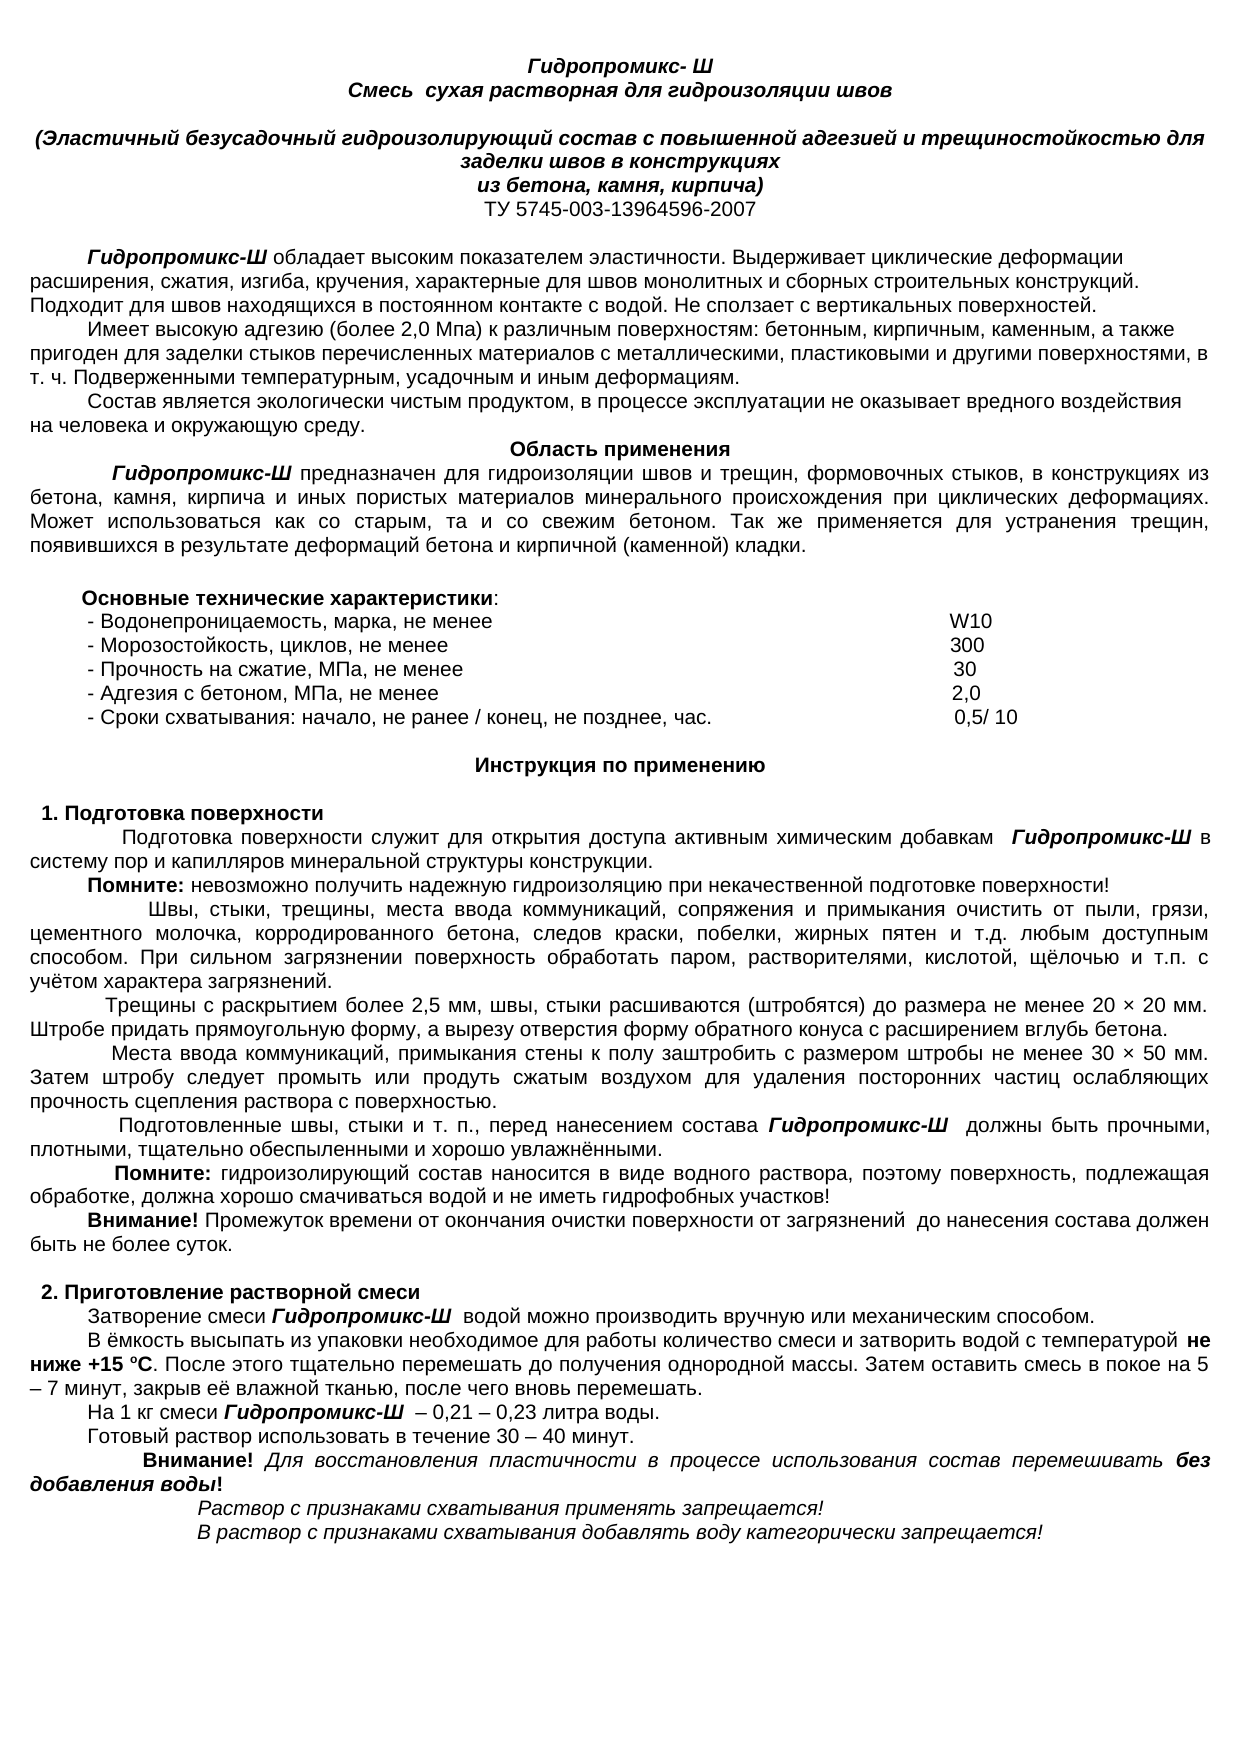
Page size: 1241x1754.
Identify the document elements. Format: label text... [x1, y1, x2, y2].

text В ёмкость высыпать из упаковки необходимое для работы количество смеси и затворить водой с температурой не ниже +15 оС. После этого тщательно перемешать до получения однородной массы. Затем оставить смесь в покое на 5 – 7 минут, закрыв её влажной тканью, после чего вновь перемешать. [29, 1328, 1211, 1400]
text Швы, стыки, трещины, места ввода коммуникаций, сопряжения и примыкания очистить от пыли, грязи, цементного молочка, корродированного бетона, следов краски, побелки, жирных пятен и т.д. любым доступным способом. При сильном загрязнении поверхность обработать паром, растворителями, кислотой, щёлочью и т.п. с учётом характера загрязнений. [29, 897, 1211, 993]
text Внимание! Промежуток времени от окончания очистки поверхности от загрязнений до нанесения состава должен быть не более суток. [29, 1208, 1211, 1256]
text - Сроки схватывания: начало, не ранее / конец, не позднее, час. 0,5/ 10 [29, 705, 1211, 729]
text Область применения [29, 437, 1211, 461]
text Помните: гидроизолирующий состав наносится в виде водного раствора, поэтому поверхность, подлежащая обработке, должна хорошо смачиваться водой и не иметь гидрофобных участков! [29, 1160, 1211, 1208]
text Гидропромикс-Ш обладает высоким показателем эластичности. Выдерживает циклические деформации расширения, сжатия, изгиба, кручения, характерные для швов монолитных и сборных строительных конструкций. Подходит для швов находящихся в постоянном контакте с водой. Не сползает с вертикальных поверхностей. [29, 245, 1211, 317]
text - Адгезия с бетоном, МПа, не менее 2,0 [29, 681, 1211, 705]
text Трещины с раскрытием более 2,5 мм, швы, стыки расшиваются (штробятся) до размера не менее 20 × 20 мм. Штробе придать прямоугольную форму, а вырезу отверстия форму обратного конуса с расширением вглубь бетона. [29, 993, 1211, 1041]
text - Морозостойкость, циклов, не менее 300 [29, 633, 1211, 657]
text - Прочность на сжатие, МПа, не менее 30 [29, 657, 1211, 681]
text Основные технические характеристики: [29, 585, 1211, 609]
text ТУ 5745-003-13964596-2007 [29, 197, 1211, 221]
text Состав является экологически чистым продуктом, в процессе эксплуатации не оказывает вредного воздействия на человека и окружающую среду. [29, 389, 1211, 437]
text Раствор с признаками схватывания применять запрещается! [29, 1496, 1211, 1520]
text В раствор с признаками схватывания добавлять воду категорически запрещается! [29, 1520, 1211, 1544]
text Смесь сухая растворная для гидроизоляции швов [29, 77, 1211, 101]
text Места ввода коммуникаций, примыкания стены к полу заштробить с размером штробы не менее 30 × 50 мм. Затем штробу следует промыть или продуть сжатым воздухом для удаления посторонних частиц ослабляющих прочность сцепления раствора с поверхностью. [29, 1041, 1211, 1112]
text Подготовленные швы, стыки и т. п., перед нанесением состава Гидропромикс-Ш должны быть прочными, плотными, тщательно обеспыленными и хорошо увлажнёнными. [29, 1112, 1211, 1160]
text Затворение смеси Гидропромикс-Ш водой можно производить вручную или механическим способом. [29, 1304, 1211, 1328]
text 2. Приготовление растворной смеси [29, 1280, 1211, 1304]
text Подготовка поверхности служит для открытия доступа активным химическим добавкам Гидропромикс-Ш в систему пор и капилляров минеральной структуры конструкции. [29, 825, 1211, 873]
text Инструкция по применению [29, 753, 1211, 777]
text 1. Подготовка поверхности [29, 801, 1211, 825]
text - Водонепроницаемость, марка, не менее W10 [29, 609, 1211, 633]
text Гидропромикс- Ш [29, 53, 1211, 77]
text Гидропромикс-Ш предназначен для гидроизоляции швов и трещин, формовочных стыков, в конструкциях из бетона, камня, кирпича и иных пористых материалов минерального происхождения при циклических деформациях. Может использоваться как со старым, та и со свежим бетоном. Так же применяется для устранения трещин, появившихся в результате деформаций бетона и кирпичной (каменной) кладки. [29, 461, 1211, 557]
text (Эластичный безусадочный гидроизолирующий состав с повышенной адгезией и трещиностойкостью для заделки швов в конструкциях из бетона, камня, кирпича) [29, 125, 1211, 197]
text На 1 кг смеси Гидропромикс-Ш – 0,21 – 0,23 литра воды. [29, 1400, 1211, 1424]
text Готовый раствор использовать в течение 30 – 40 минут. [29, 1424, 1211, 1448]
text Имеет высокую адгезию (более 2,0 Мпа) к различным поверхностям: бетонным, кирпичным, каменным, а также пригоден для заделки стыков перечисленных материалов с металлическими, пластиковыми и другими поверхностями, в т. ч. Подверженными температурным, усадочным и иным деформациям. [29, 317, 1211, 389]
text Внимание! Для восстановления пластичности в процессе использования состав перемешивать без добавления воды! [29, 1448, 1211, 1496]
text Помните: невозможно получить надежную гидроизоляцию при некачественной подготовке поверхности! [29, 873, 1211, 897]
